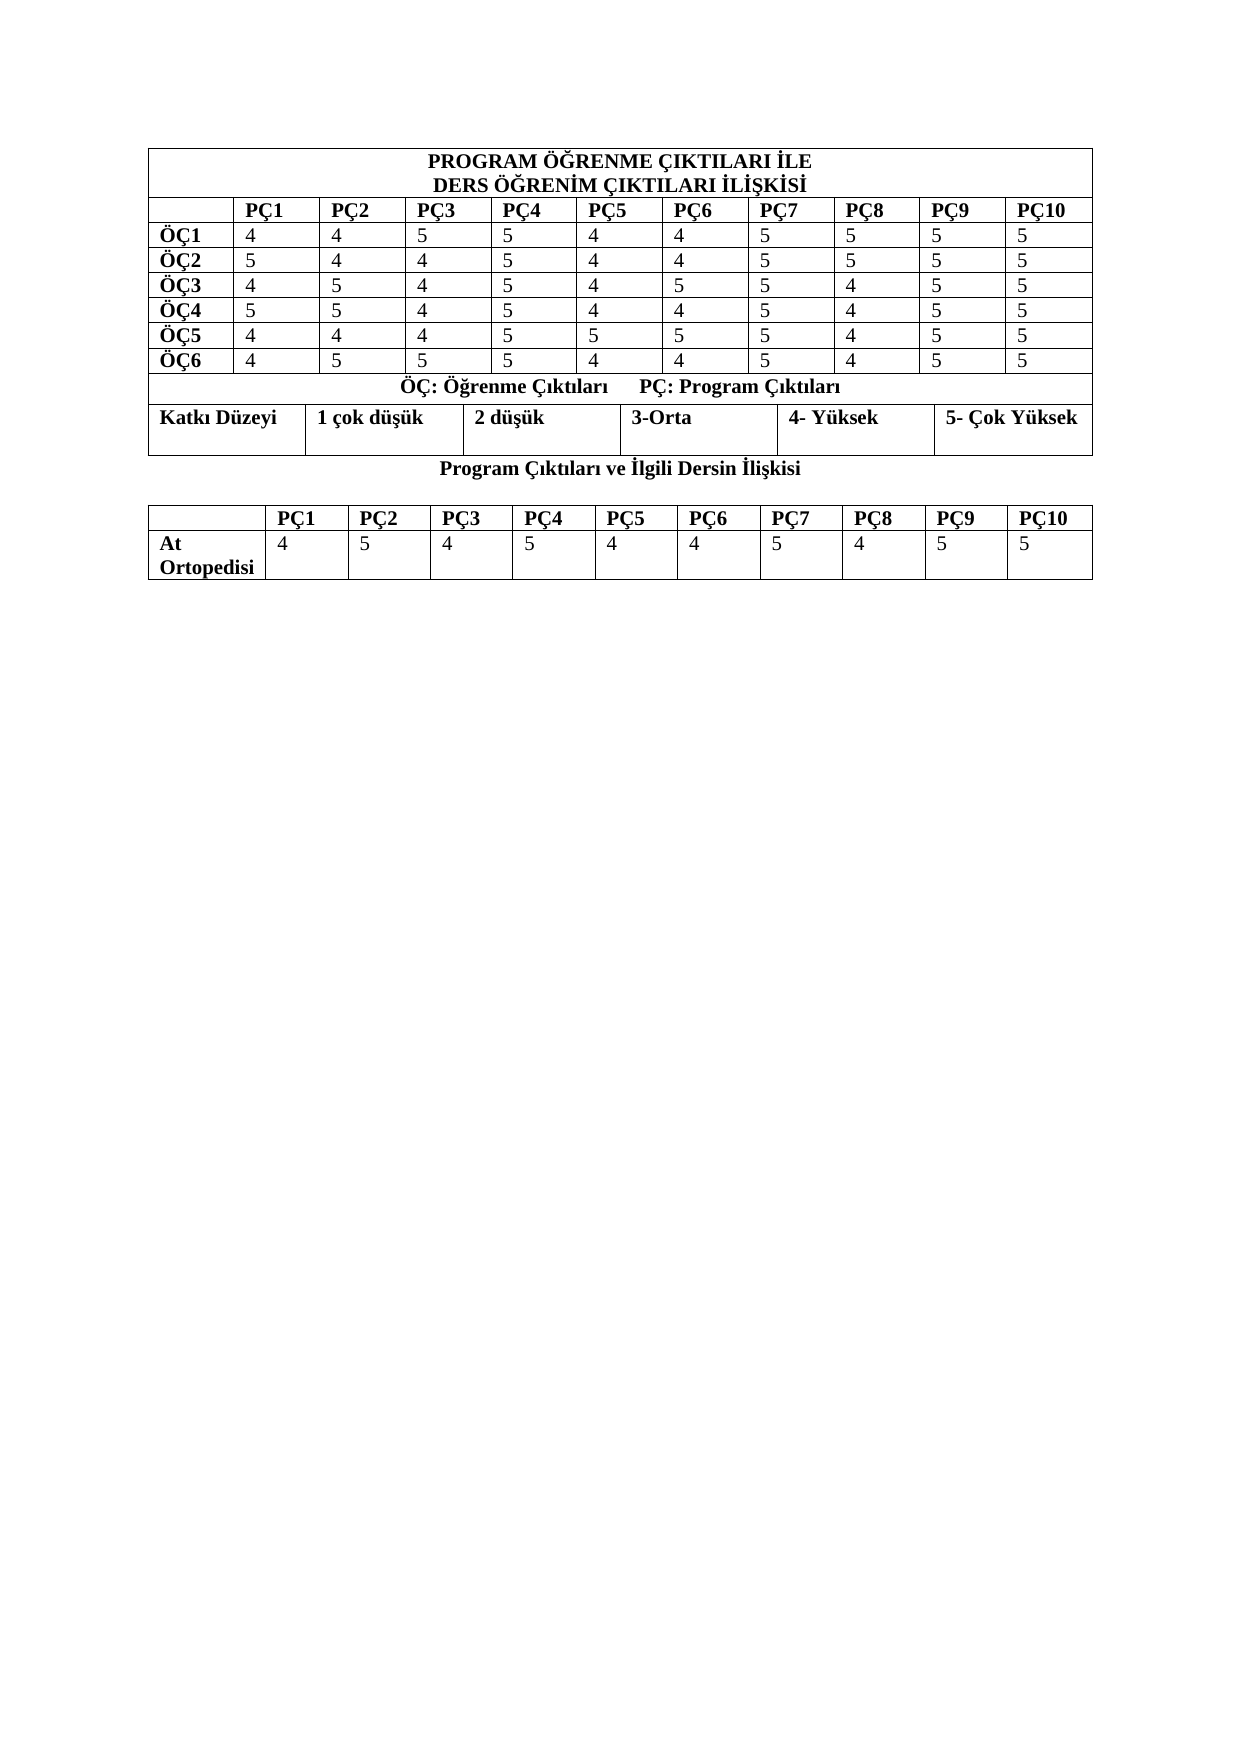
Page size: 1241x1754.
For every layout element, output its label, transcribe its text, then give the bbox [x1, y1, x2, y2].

table_cell 4 [320, 223, 405, 247]
table_cell 5 [320, 273, 405, 297]
table_cell [149, 198, 233, 222]
table_cell 4 [577, 273, 662, 297]
table_cell 5 [749, 248, 834, 272]
table_cell 4 [234, 349, 319, 372]
table_header PÇ2 [349, 506, 430, 529]
table_cell 5 [492, 273, 576, 297]
table_cell 5 [663, 323, 748, 347]
table_cell PÇ2 [320, 198, 405, 222]
table_header PÇ1 [266, 506, 348, 529]
table_cell 4 [663, 349, 748, 372]
table_cell ÖÇ6 [149, 349, 233, 372]
table_cell 5 [1006, 349, 1092, 372]
table_cell 4 [234, 273, 319, 297]
table_cell ÖÇ5 [149, 323, 233, 347]
table_cell 5 [492, 323, 576, 347]
table_cell 5 [234, 248, 319, 272]
table_cell 4 [406, 298, 491, 322]
table_cell 4 [835, 273, 919, 297]
table_cell 5 [920, 248, 1005, 272]
table_cell ÖÇ2 [149, 248, 233, 272]
table_cell 4 [577, 349, 662, 372]
table_cell 5 [663, 273, 748, 297]
table_cell 5 [920, 273, 1005, 297]
table_header PÇ5 [596, 506, 677, 529]
table_cell 4 [320, 248, 405, 272]
table_cell 4 [406, 273, 491, 297]
table_cell 4- Yüksek [778, 405, 934, 455]
table_cell 4 [406, 323, 491, 347]
table_cell 5 [492, 248, 576, 272]
table_cell 5 [835, 223, 919, 247]
table_cell 5 [406, 223, 491, 247]
table_cell 4 [406, 248, 491, 272]
table_cell 5 [492, 223, 576, 247]
table_cell 4 [663, 223, 748, 247]
table_cell 5 [920, 349, 1005, 372]
table_cell PÇ10 [1006, 198, 1092, 222]
table_cell ÖÇ1 [149, 223, 233, 247]
table_cell 5 [1006, 248, 1092, 272]
table_header PÇ7 [761, 506, 842, 529]
table_header [149, 506, 265, 529]
table_cell 5 [492, 349, 576, 372]
table_cell PÇ7 [749, 198, 834, 222]
table_header PÇ8 [843, 506, 925, 529]
table_header PÇ6 [678, 506, 760, 529]
table_cell 5 [749, 298, 834, 322]
table_cell 4 [234, 223, 319, 247]
table_header PROGRAM ÖĞRENME ÇIKTILARI İLE DERS ÖĞRENİM ÇIKTILARI İLİŞKİSİ [149, 149, 1092, 197]
text Program Çıktıları ve İlgili Dersin İlişkisi [148, 456, 1093, 480]
table_cell 5 [749, 273, 834, 297]
table_cell PÇ6 [663, 198, 748, 222]
table_header PÇ3 [431, 506, 512, 529]
table_cell PÇ5 [577, 198, 662, 222]
table_cell 4 [835, 298, 919, 322]
table_cell 4 [431, 531, 512, 579]
table_cell PÇ1 [234, 198, 319, 222]
table_cell PÇ4 [492, 198, 576, 222]
table_cell 4 [663, 298, 748, 322]
table_cell 4 [835, 349, 919, 372]
table_cell 4 [663, 248, 748, 272]
table_cell 5 [1006, 323, 1092, 347]
table_cell 4 [843, 531, 925, 579]
table_cell PÇ9 [920, 198, 1005, 222]
table_cell ÖÇ3 [149, 273, 233, 297]
table_cell At Ortopedisi [149, 531, 265, 579]
table_cell ÖÇ4 [149, 298, 233, 322]
table_cell 5 [1006, 298, 1092, 322]
table_cell 5 [577, 323, 662, 347]
table_cell 5 [1008, 531, 1092, 579]
table_cell 5 [920, 298, 1005, 322]
table_cell 4 [678, 531, 760, 579]
table_cell 5 [749, 223, 834, 247]
table_cell PÇ3 [406, 198, 491, 222]
table_cell ÖÇ: Öğrenme Çıktıları PÇ: Program Çıktıları [149, 374, 1092, 404]
table_cell 4 [320, 323, 405, 347]
table_cell 5 [320, 298, 405, 322]
table_cell 5 [234, 298, 319, 322]
table_cell 4 [577, 223, 662, 247]
table_cell 5 [749, 323, 834, 347]
table_cell 5 [920, 223, 1005, 247]
table_cell 1 çok düşük [306, 405, 463, 455]
table_cell 4 [577, 298, 662, 322]
table_cell 5 [1006, 273, 1092, 297]
table_cell 5 [1006, 223, 1092, 247]
table_cell 5 [920, 323, 1005, 347]
table_cell 5 [349, 531, 430, 579]
table_cell 5 [761, 531, 842, 579]
table_cell 5- Çok Yüksek [935, 405, 1092, 455]
table_cell 5 [926, 531, 1007, 579]
table_header PÇ4 [513, 506, 595, 529]
table_cell 4 [596, 531, 677, 579]
table_cell 5 [513, 531, 595, 579]
table_cell 5 [320, 349, 405, 372]
table_cell PÇ8 [835, 198, 919, 222]
table_cell 4 [234, 323, 319, 347]
table_cell Katkı Düzeyi [149, 405, 305, 455]
table_header PÇ9 [926, 506, 1007, 529]
table_cell 4 [577, 248, 662, 272]
table_cell 5 [406, 349, 491, 372]
table_cell 5 [492, 298, 576, 322]
table_cell 5 [835, 248, 919, 272]
table_cell 4 [266, 531, 348, 579]
table_header PÇ10 [1008, 506, 1092, 529]
table_cell 4 [835, 323, 919, 347]
table_cell 2 düşük [464, 405, 620, 455]
table_cell 3-Orta [621, 405, 777, 455]
table_cell 5 [749, 349, 834, 372]
